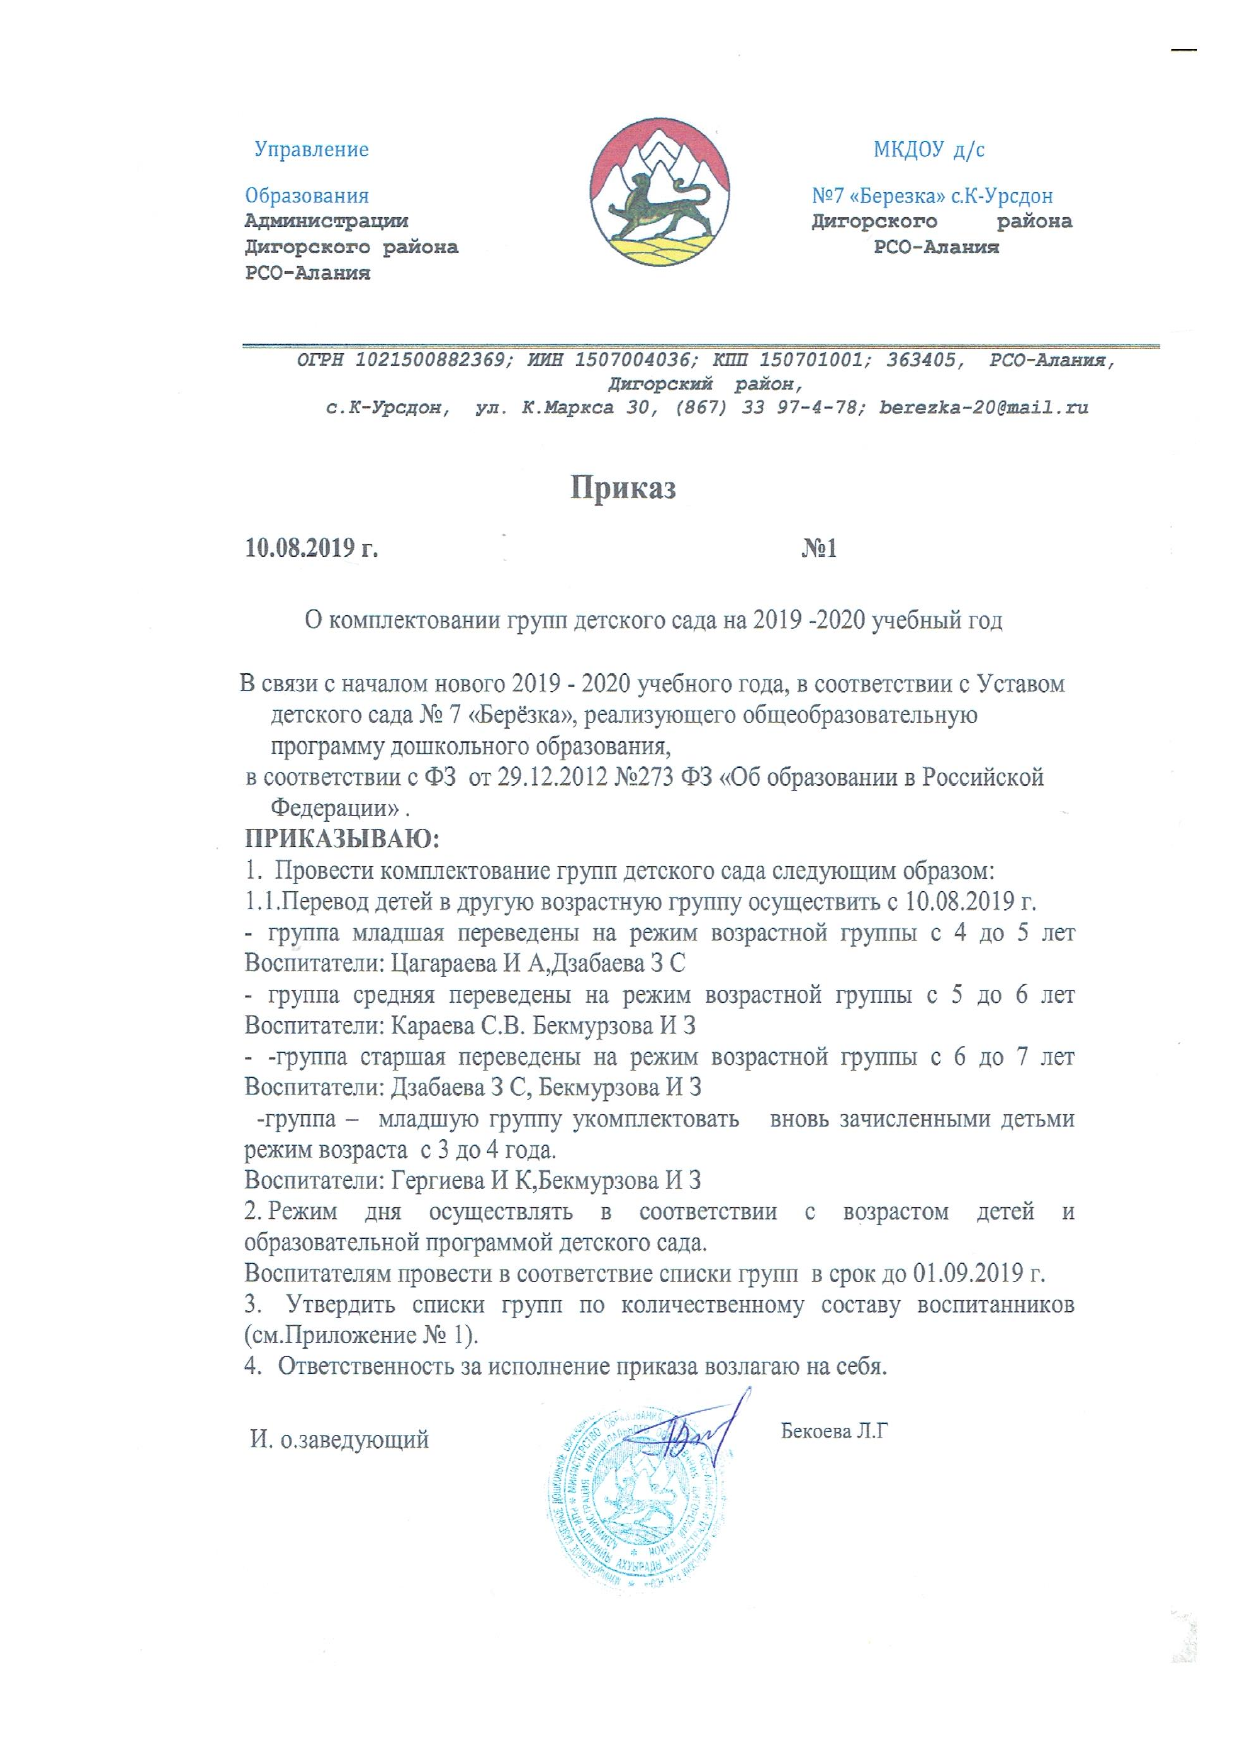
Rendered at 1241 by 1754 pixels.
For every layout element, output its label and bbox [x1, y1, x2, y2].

picture [132, 45, 1202, 1667]
